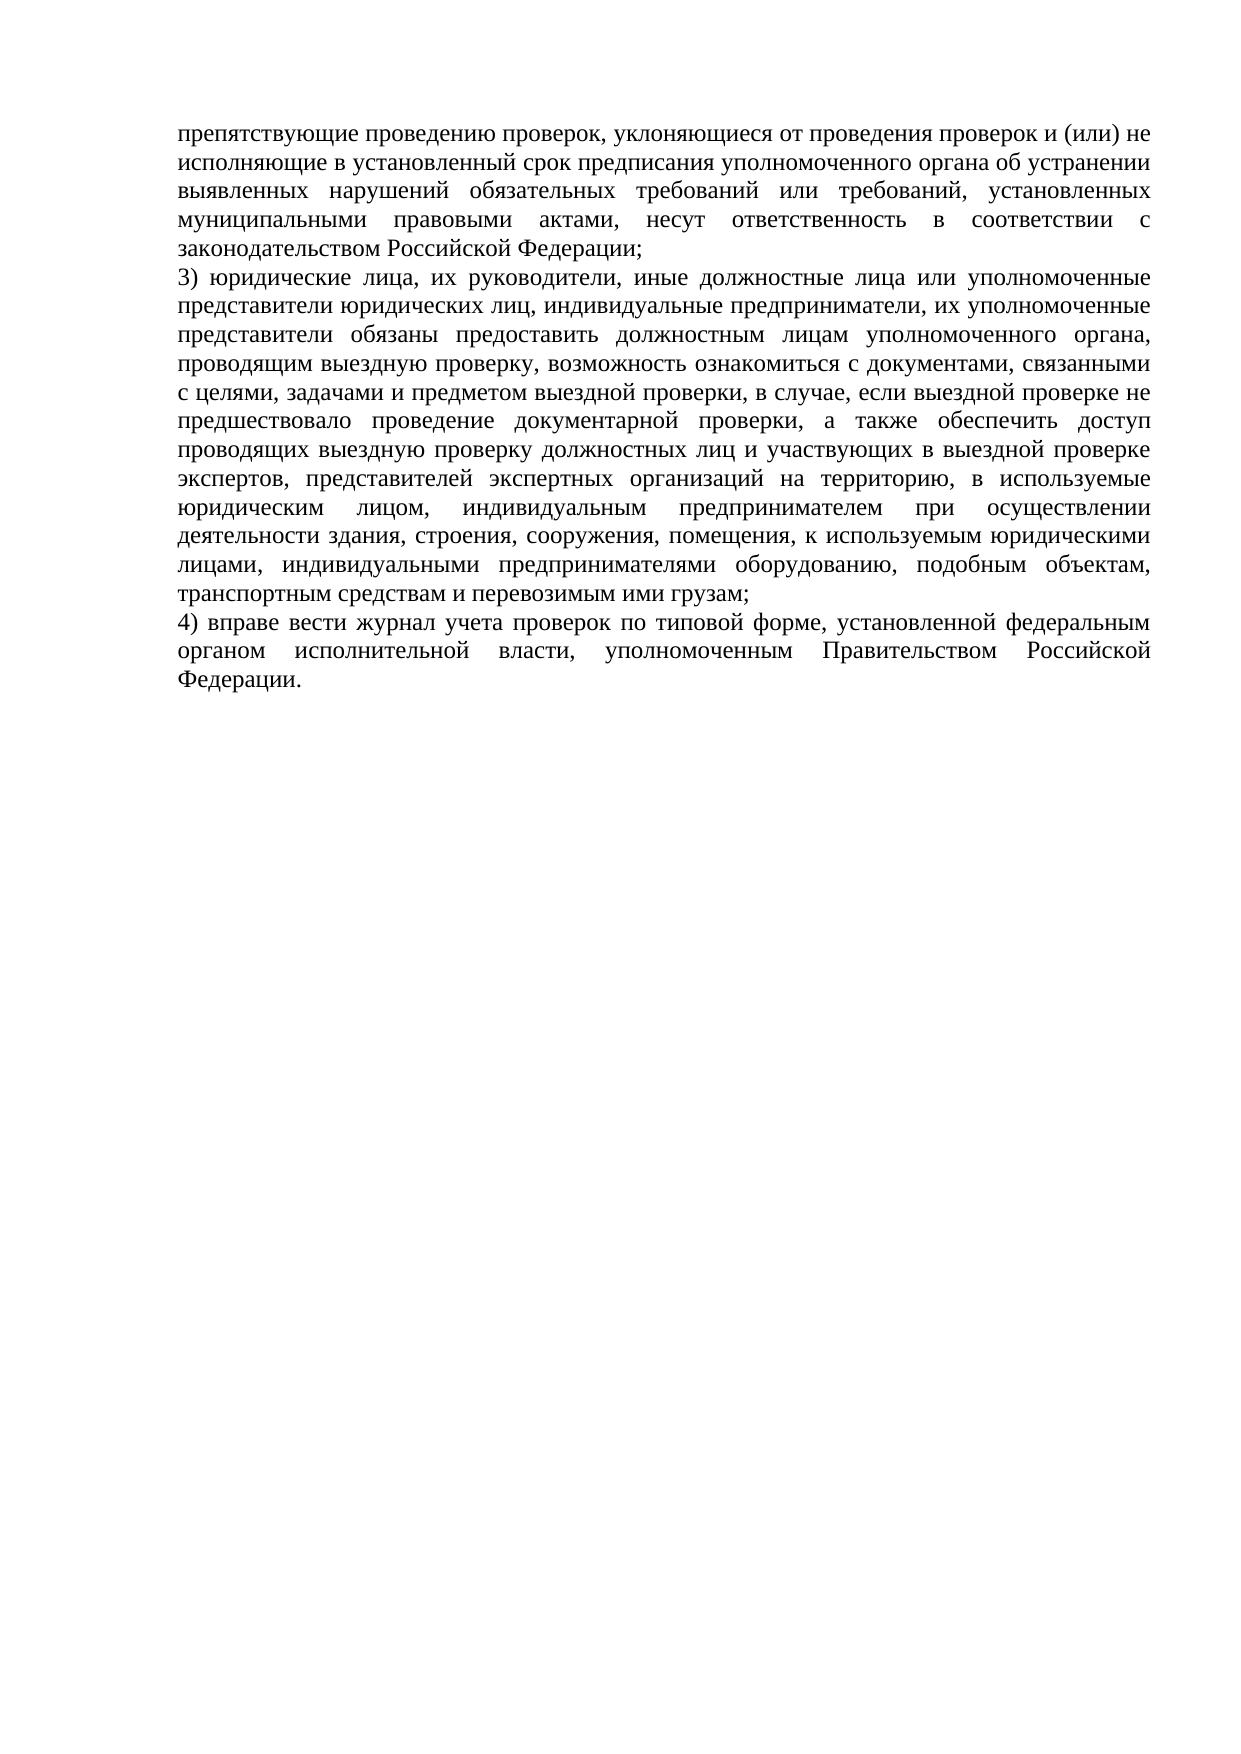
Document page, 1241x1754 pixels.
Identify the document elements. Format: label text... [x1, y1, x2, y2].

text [177, 118, 1152, 262]
text 4) вправе вести журнал учета проверок по типовой форме, установленной федеральным органом исполнительной власти, уполномоченным Правительством Российской Федерации. [177, 607, 1152, 693]
text 3) юридические лица, их руководители, иные должностные лица или уполномоченные представители юридических лиц, индивидуальные предприниматели, их уполномоченные представители обязаны предоставить должностным лицам уполномоченного органа, проводящим выездную проверку, возможность ознакомиться с документами, связанными с целями, задачами и предметом выездной проверки, в случае, если выездной проверке не предшествовало проведение документарной проверки, а также обеспечить доступ проводящих выездную проверку должностных лиц и участвующих в выездной проверке экспертов, представителей экспертных организаций на территорию, в используемые юридическим лицом, индивидуальным предпринимателем при осуществлении деятельности здания, строения, сооружения, помещения, к используемым юридическими лицами, индивидуальными предпринимателями оборудованию, подобным объектам, транспортным средствам и перевозимым ими грузам; [177, 262, 1152, 607]
